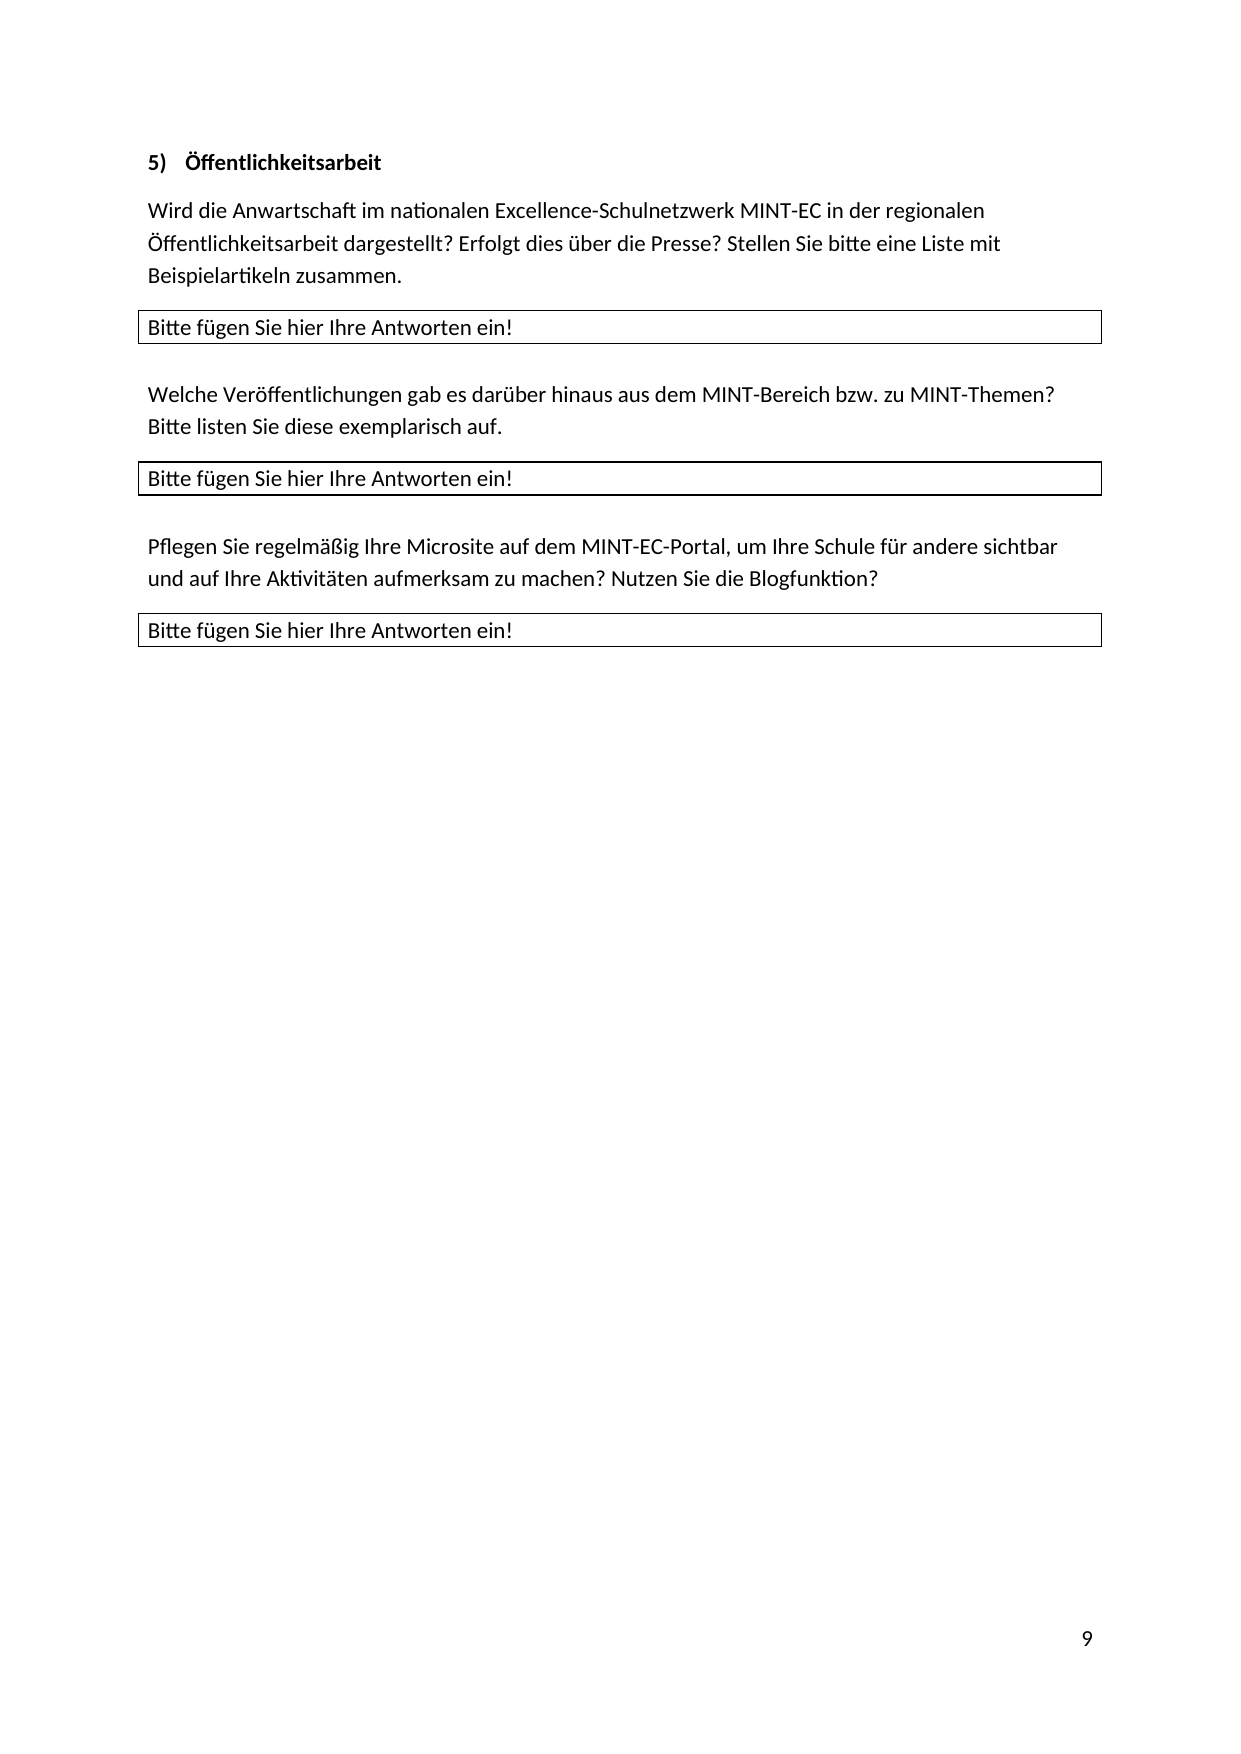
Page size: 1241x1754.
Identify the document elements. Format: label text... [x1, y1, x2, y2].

text Welche Veröffentlichungen gab es darüber hinaus aus dem MINT-Bereich bzw. zu MINT-Themen? Bitte listen Sie diese exemplarisch auf. [148, 380, 1093, 441]
list Öffentlichkeitsarbeit [148, 148, 1093, 176]
text Bitte fügen Sie hier Ihre Antworten ein! [139, 614, 1101, 646]
text Pflegen Sie regelmäßig Ihre Microsite auf dem MINT-EC-Portal, um Ihre Schule für andere sichtbar und auf Ihre Aktivitäten aufmerksam zu machen? Nutzen Sie die Blogfunktion? [148, 532, 1093, 592]
text Bitte fügen Sie hier Ihre Antworten ein! [139, 463, 1101, 494]
text Wird die Anwartschaft im nationalen Excellence-Schulnetzwerk MINT-EC in der regionalen Öffentlichkeitsarbeit dargestellt? Erfolgt dies über die Presse? Stellen Sie bitte eine Liste mit Beispielartikeln zusammen. [148, 196, 1093, 289]
text Bitte fügen Sie hier Ihre Antworten ein! [139, 311, 1101, 343]
